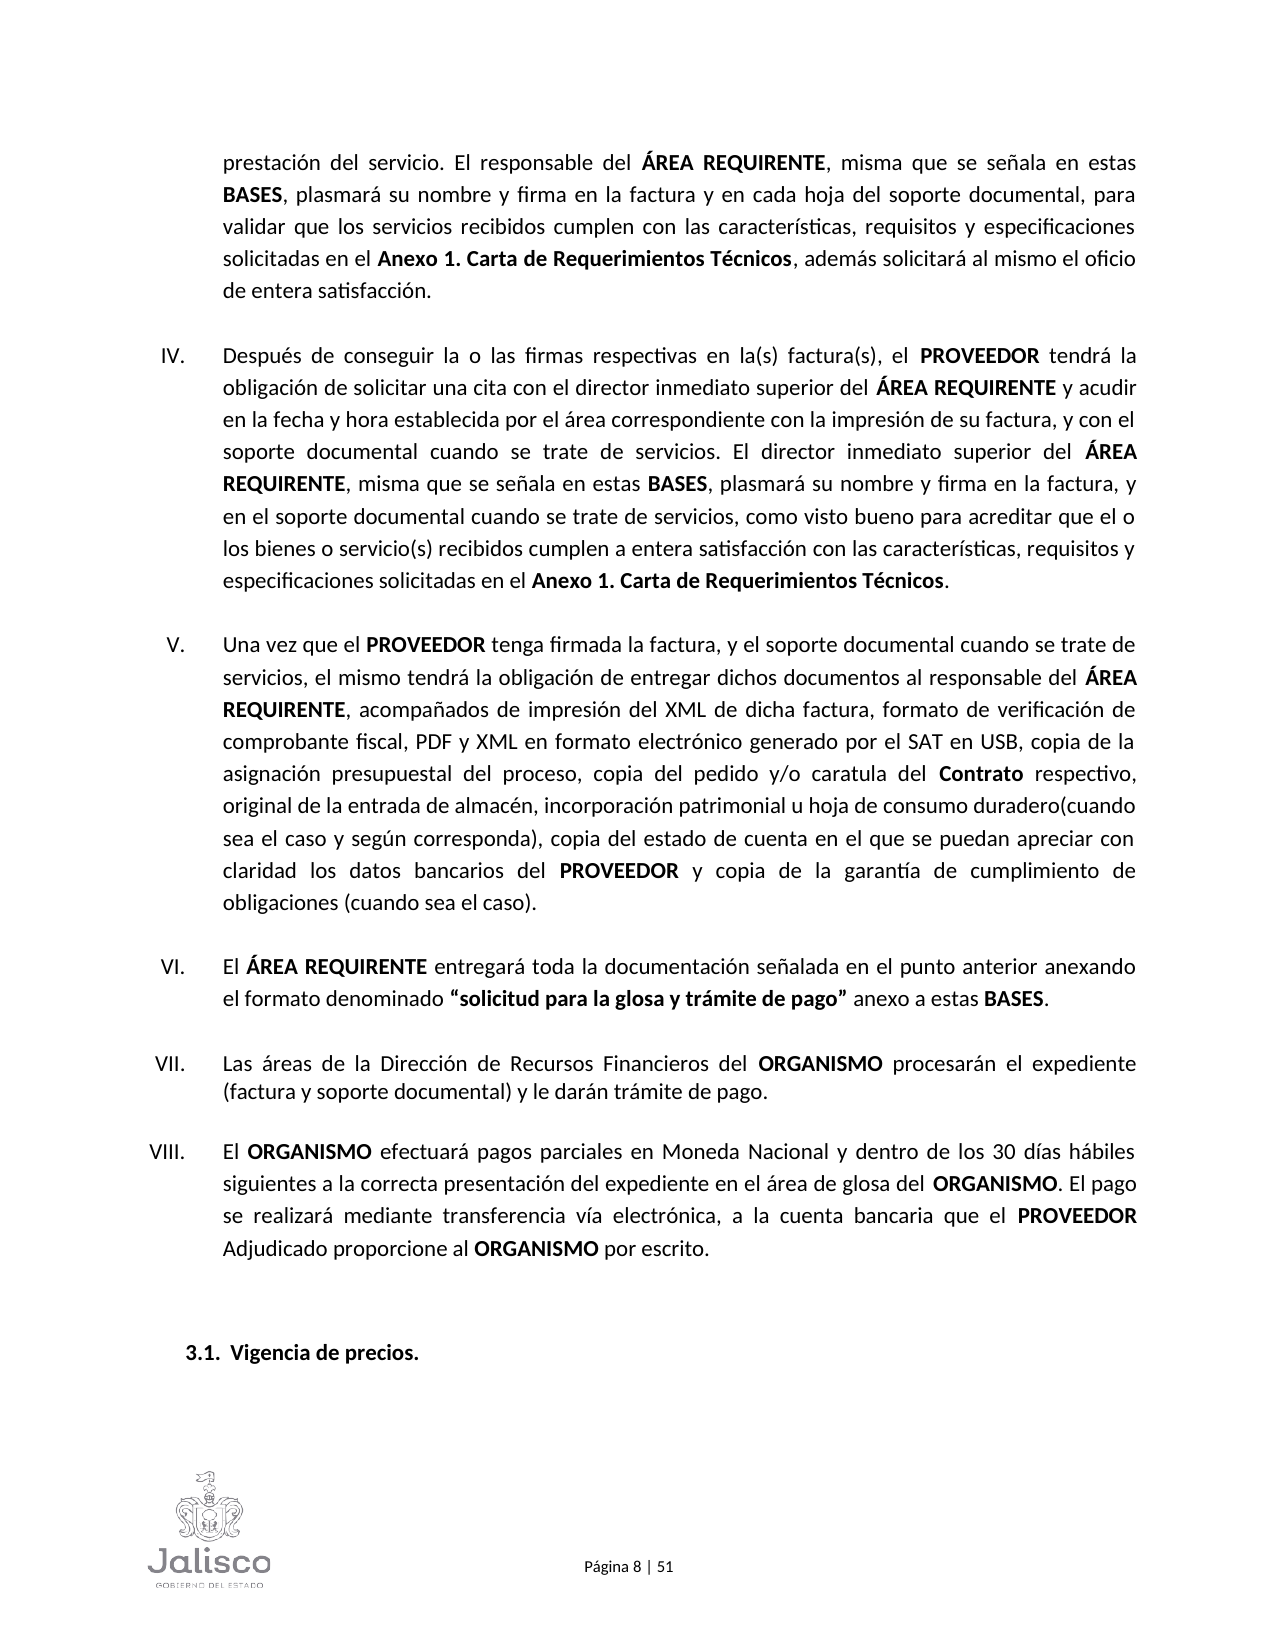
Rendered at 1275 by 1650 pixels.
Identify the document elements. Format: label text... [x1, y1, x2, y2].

list El ÁREA REQUIRENTE entregará toda la documentación señalada en el punto anterior anexando el formato denominado “solicitud para la glosa y trámite de pago” anexo a estas BASES. [185, 952, 1137, 1013]
list Una vez que el PROVEEDOR tenga firmada la factura, y el soporte documental cuando se trate de servicios, el mismo tendrá la obligación de entregar dichos documentos al responsable del ÁREA REQUIRENTE, acompañados de impresión del XML de dicha factura, formato de verificación de comprobante fiscal, PDF y XML en formato electrónico generado por el SAT en USB, copia de la asignación presupuestal del proceso, copia del pedido y/o caratula del Contrato respectivo, original de la entrada de almacén, incorporación patrimonial u hoja de consumo duradero(cuando sea el caso y según corresponda), copia del estado de cuenta en el que se puedan apreciar con claridad los datos bancarios del PROVEEDOR y copia de la garantía de cumplimiento de obligaciones (cuando sea el caso). [185, 631, 1137, 916]
list Vigencia de precios. [185, 1338, 1122, 1366]
list Las áreas de la Dirección de Recursos Financieros del ORGANISMO procesarán el expediente (factura y soporte documental) y le darán trámite de pago. [185, 1049, 1137, 1105]
picture [147, 1471, 271, 1588]
list Después de conseguir la o las firmas respectivas en la(s) factura(s), el PROVEEDOR tendrá la obligación de solicitar una cita con el director inmediato superior del ÁREA REQUIRENTE y acudir en la fecha y hora establecida por el área correspondiente con la impresión de su factura, y con el soporte documental cuando se trate de servicios. El director inmediato superior del ÁREA REQUIRENTE, misma que se señala en estas BASES, plasmará su nombre y firma en la factura, y en el soporte documental cuando se trate de servicios, como visto bueno para acreditar que el o los bienes o servicio(s) recibidos cumplen a entera satisfacción con las características, requisitos y especificaciones solicitadas en el Anexo 1. Carta de Requerimientos Técnicos. [185, 341, 1137, 594]
list El ORGANISMO efectuará pagos parciales en Moneda Nacional y dentro de los 30 días hábiles siguientes a la correcta presentación del expediente en el área de glosa del ORGANISMO. El pago se realizará mediante transferencia vía electrónica, a la cuenta bancaria que el PROVEEDOR Adjudicado proporcione al ORGANISMO por escrito. [185, 1137, 1137, 1262]
